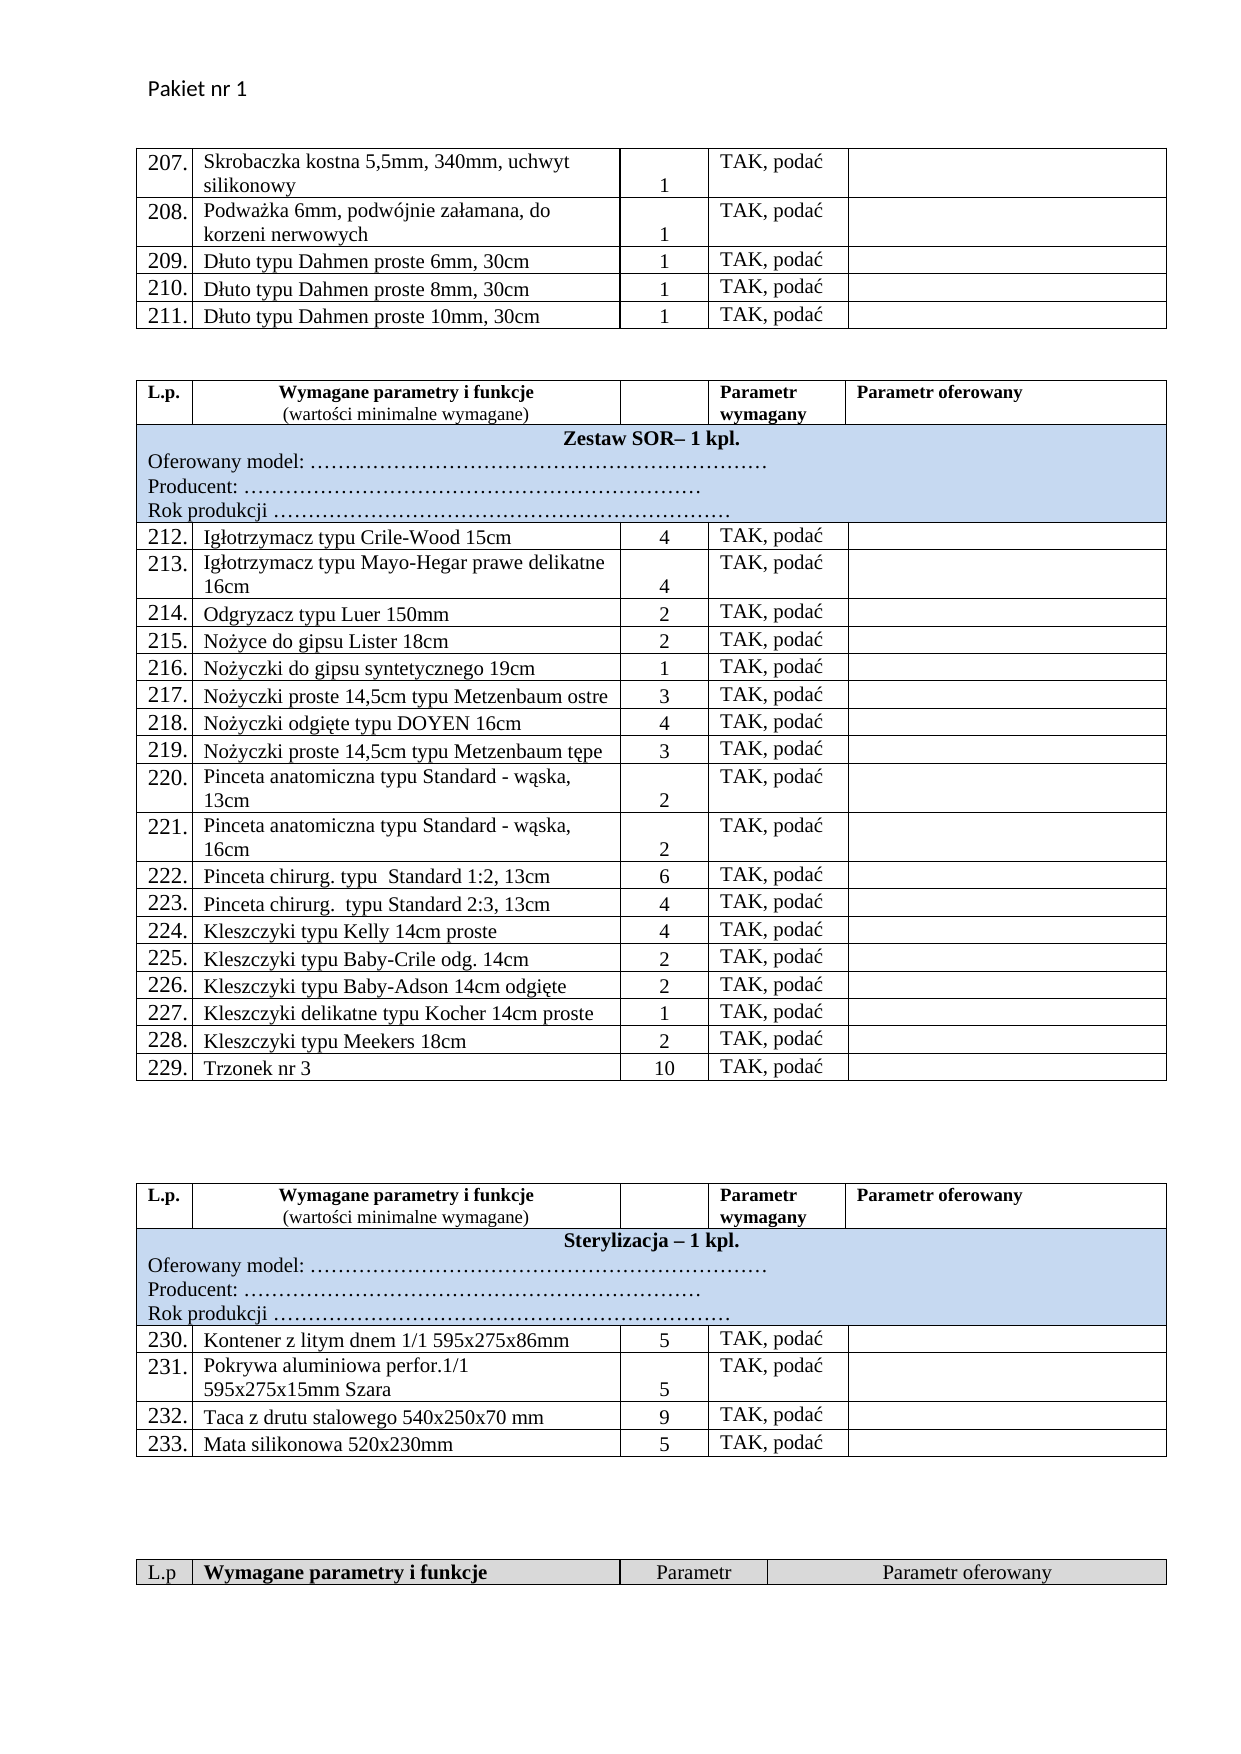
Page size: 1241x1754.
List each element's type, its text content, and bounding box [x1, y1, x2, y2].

table_cell Kontener z litym dnem 1/1 595x275x86mm [193, 1326, 620, 1352]
table_cell Odgryzacz typu Luer 150mm [193, 599, 620, 626]
table_cell TAK, podać [709, 1402, 848, 1429]
table_cell 3 [621, 681, 708, 708]
table_cell Igłotrzymacz typu Mayo-Hegar prawe delikatne 16cm [193, 550, 620, 598]
table_cell 1 [621, 247, 708, 273]
table_cell TAK, podać [709, 274, 848, 301]
table_cell [137, 764, 192, 812]
table_cell 1 [621, 999, 708, 1025]
table_cell 2 [621, 944, 708, 971]
table_cell 4 [621, 709, 708, 735]
table_cell [137, 247, 192, 273]
table_cell [137, 627, 192, 653]
table_cell [137, 681, 192, 708]
table_cell Pinceta chirurg. typu Standard 1:2, 13cm [193, 862, 620, 888]
table_cell Mata silikonowa 520x230mm [193, 1430, 620, 1456]
table_cell TAK, podać [709, 813, 848, 861]
table_cell [849, 813, 1166, 861]
table_cell Pokrywa aluminiowa perfor.1/1 595x275x15mm Szara [193, 1353, 620, 1401]
table_cell 10 [621, 1054, 708, 1080]
table_cell 9 [621, 1402, 708, 1429]
table_cell [137, 274, 192, 301]
table_header L.p. [137, 1560, 192, 1584]
table_cell 4 [621, 917, 708, 943]
table_header Wymagane parametry i funkcje (wartości minimalne wymagane) [193, 381, 620, 424]
table_cell TAK, podać [709, 736, 848, 763]
table_cell Kleszczyki delikatne typu Kocher 14cm proste [193, 999, 620, 1025]
table_cell TAK, podać [709, 599, 848, 626]
table_cell [137, 917, 192, 943]
table_cell TAK, podać [709, 550, 848, 598]
table_cell 5 [621, 1430, 708, 1456]
table_cell TAK, podać [709, 627, 848, 653]
table_header Parametr wymagany [621, 1560, 767, 1584]
table_cell TAK, podać [709, 972, 848, 998]
table_cell [137, 1326, 192, 1352]
table_header [621, 1184, 708, 1227]
table_cell Zestaw SOR– 1 kpl. Oferowany model: ………………………………………………………… Producent: ………………………………………………………… Rok produkcji ………………………………………………………… [137, 425, 1166, 522]
table_cell TAK, podać [709, 1430, 848, 1456]
table_cell 1 [621, 198, 708, 246]
table_cell 6 [621, 862, 708, 888]
table_cell TAK, podać [709, 1353, 848, 1401]
table_cell [849, 1402, 1166, 1429]
table_cell 2 [621, 627, 708, 653]
table_cell [849, 149, 1166, 197]
table_cell [849, 889, 1166, 916]
table_cell 1 [621, 149, 708, 197]
table_cell [137, 550, 192, 598]
table_cell [849, 1054, 1166, 1080]
table_cell Nożyczki odgięte typu DOYEN 16cm [193, 709, 620, 735]
table_cell [849, 972, 1166, 998]
table_cell [137, 1026, 192, 1053]
table_cell 1 [621, 654, 708, 680]
table_cell Dłuto typu Dahmen proste 10mm, 30cm [193, 302, 619, 328]
table_cell [849, 917, 1166, 943]
table_header Parametr oferowany [846, 381, 1166, 424]
table_cell [137, 654, 192, 680]
table_cell 2 [621, 813, 708, 861]
table_cell Kleszczyki typu Kelly 14cm proste [193, 917, 620, 943]
table_cell TAK, podać [709, 247, 848, 273]
table_cell 2 [621, 764, 708, 812]
table_cell 2 [621, 1026, 708, 1053]
table_cell [849, 999, 1166, 1025]
table_cell [849, 944, 1166, 971]
table_cell 2 [621, 599, 708, 626]
table_cell 1 [621, 302, 708, 328]
table_cell Dłuto typu Dahmen proste 8mm, 30cm [193, 274, 619, 301]
table_header L.p. [137, 381, 192, 424]
table_cell [137, 813, 192, 861]
table_cell [137, 198, 192, 246]
table_cell Nożyczki do gipsu syntetycznego 19cm [193, 654, 620, 680]
table_cell Nożyczki proste 14,5cm typu Metzenbaum tępe [193, 736, 620, 763]
table_cell Taca z drutu stalowego 540x250x70 mm [193, 1402, 620, 1429]
table_cell [849, 274, 1166, 301]
table_cell 5 [621, 1326, 708, 1352]
table_cell TAK, podać [709, 862, 848, 888]
table_cell [849, 764, 1166, 812]
table_cell 4 [621, 889, 708, 916]
table_header Wymagane parametry i funkcje (wartości minimalne wymagane) [193, 1184, 620, 1227]
table_cell Pinceta chirurg. typu Standard 2:3, 13cm [193, 889, 620, 916]
table_cell TAK, podać [709, 681, 848, 708]
table_cell [137, 972, 192, 998]
table_cell [849, 736, 1166, 763]
table_cell Igłotrzymacz typu Crile-Wood 15cm [193, 523, 620, 549]
table_cell TAK, podać [709, 764, 848, 812]
table_cell TAK, podać [709, 944, 848, 971]
table_cell [849, 247, 1166, 273]
table_cell Pinceta anatomiczna typu Standard - wąska, 13cm [193, 764, 620, 812]
table_cell [849, 654, 1166, 680]
table_cell TAK, podać [709, 523, 848, 549]
table_cell Nożyce do gipsu Lister 18cm [193, 627, 620, 653]
table_cell Podważka 6mm, podwójnie załamana, do korzeni nerwowych [193, 198, 619, 246]
table_cell [137, 999, 192, 1025]
table_cell [849, 1430, 1166, 1456]
table_header Parametr oferowany [768, 1560, 1166, 1584]
table_cell [849, 1326, 1166, 1352]
table_cell [137, 1054, 192, 1080]
table_cell TAK, podać [709, 198, 848, 246]
table_cell [137, 149, 192, 197]
table_cell [849, 1353, 1166, 1401]
table_cell TAK, podać [709, 1054, 848, 1080]
table_cell 5 [621, 1353, 708, 1401]
table_cell Kleszczyki typu Baby-Crile odg. 14cm [193, 944, 620, 971]
table_cell TAK, podać [709, 149, 848, 197]
table_cell [849, 550, 1166, 598]
table_cell TAK, podać [709, 889, 848, 916]
table_cell [137, 1430, 192, 1456]
table_cell TAK, podać [709, 999, 848, 1025]
table_cell Kleszczyki typu Meekers 18cm [193, 1026, 620, 1053]
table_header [193, 1560, 619, 1584]
table_cell [849, 523, 1166, 549]
table_cell TAK, podać [709, 709, 848, 735]
table_cell TAK, podać [709, 917, 848, 943]
table_cell [137, 1402, 192, 1429]
table_cell [137, 736, 192, 763]
table_cell TAK, podać [709, 654, 848, 680]
table_header Parametr oferowany [846, 1184, 1166, 1227]
table_cell [137, 944, 192, 971]
table_cell Trzonek nr 3 [193, 1054, 620, 1080]
table_cell 1 [621, 274, 708, 301]
table_cell [849, 1026, 1166, 1053]
table_cell [849, 599, 1166, 626]
table_cell Nożyczki proste 14,5cm typu Metzenbaum ostre [193, 681, 620, 708]
table_cell TAK, podać [709, 1326, 848, 1352]
table_cell [849, 302, 1166, 328]
table_header Parametr wymagany [709, 1184, 845, 1227]
table_cell [137, 599, 192, 626]
table_cell [849, 681, 1166, 708]
table_cell [137, 1353, 192, 1401]
table_cell TAK, podać [709, 1026, 848, 1053]
table_cell [137, 709, 192, 735]
table_cell 3 [621, 736, 708, 763]
table_cell Skrobaczka kostna 5,5mm, 340mm, uchwyt silikonowy [193, 149, 619, 197]
table_cell 4 [621, 550, 708, 598]
table_cell TAK, podać [709, 302, 848, 328]
table_cell [849, 198, 1166, 246]
table_cell 2 [621, 972, 708, 998]
table_cell Dłuto typu Dahmen proste 6mm, 30cm [193, 247, 619, 273]
table_cell [137, 889, 192, 916]
table_cell Kleszczyki typu Baby-Adson 14cm odgięte [193, 972, 620, 998]
table_cell [849, 627, 1166, 653]
table_header Parametr wymagany [709, 381, 845, 424]
table_cell [137, 302, 192, 328]
table_cell Pinceta anatomiczna typu Standard - wąska, 16cm [193, 813, 620, 861]
table_cell [137, 862, 192, 888]
table_cell 4 [621, 523, 708, 549]
table_cell Sterylizacja – 1 kpl. Oferowany model: ………………………………………………………… Producent: ………………………………………………………… Rok produkcji ………………………………………………………… [137, 1229, 1166, 1325]
table_cell [137, 523, 192, 549]
table_header [621, 381, 708, 424]
table_cell [849, 862, 1166, 888]
table_header L.p. [137, 1184, 192, 1227]
table_cell [849, 709, 1166, 735]
